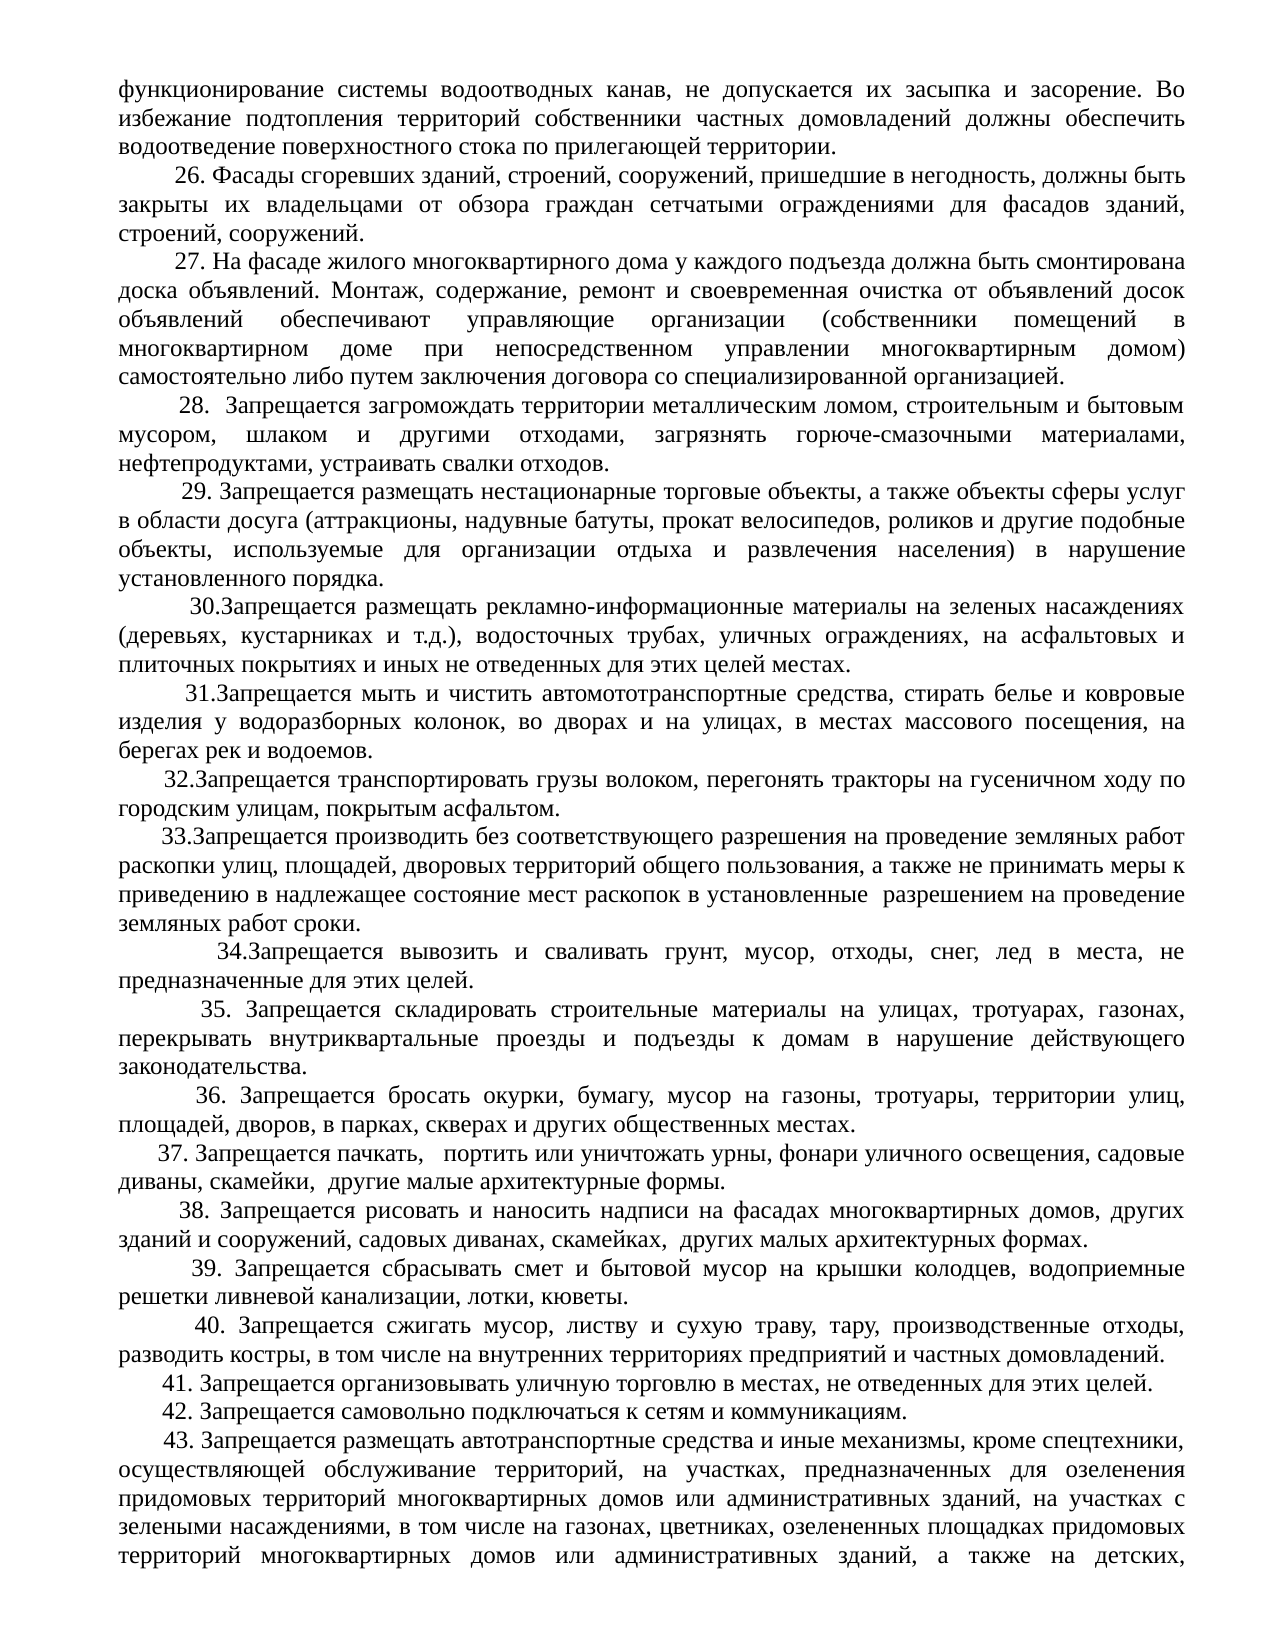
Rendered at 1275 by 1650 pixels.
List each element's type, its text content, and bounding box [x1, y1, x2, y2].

text 39. Запрещается сбрасывать смет и бытовой мусор на крышки колодцев, водоприемные решетки ливневой канализации, лотки, кюветы. [118, 1253, 1186, 1310]
text 30.Запрещается размещать рекламно-информационные материалы на зеленых насаждениях (деревьях, кустарниках и т.д.), водосточных трубах, уличных ограждениях, на асфальтовых и плиточных покрытиях и иных не отведенных для этих целей местах. [118, 591, 1186, 678]
text 31.Запрещается мыть и чистить автомототранспортные средства, стирать белье и ковровые изделия у водоразборных колонок, во дворах и на улицах, в местах массового посещения, на берегах рек и водоемов. [118, 678, 1186, 764]
text 26. Фасады сгоревших зданий, строений, сооружений, пришедшие в негодность, должны быть закрыты их владельцами от обзора граждан сетчатыми ограждениями для фасадов зданий, строений, сооружений. [118, 160, 1186, 246]
text 37. Запрещается пачкать, портить или уничтожать урны, фонари уличного освещения, садовые диваны, скамейки, другие малые архитектурные формы. [118, 1138, 1186, 1195]
text 27. На фасаде жилого многоквартирного дома у каждого подъезда должна быть смонтирована доска объявлений. Монтаж, содержание, ремонт и своевременная очистка от объявлений досок объявлений обеспечивают управляющие организации (собственники помещений в многоквартирном доме при непосредственном управлении многоквартирным домом) самостоятельно либо путем заключения договора со специализированной организацией. [118, 246, 1186, 390]
text 28. Запрещается загромождать территории металлическим ломом, строительным и бытовым мусором, шлаком и другими отходами, загрязнять горюче-смазочными материалами, нефтепродуктами, устраивать свалки отходов. [118, 390, 1186, 476]
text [118, 1425, 1186, 1569]
text 38. Запрещается рисовать и наносить надписи на фасадах многоквартирных домов, других зданий и сооружений, садовых диванах, скамейках, других малых архитектурных формах. [118, 1195, 1186, 1253]
text 29. Запрещается размещать нестационарные торговые объекты, а также объекты сферы услуг в области досуга (аттракционы, надувные батуты, прокат велосипедов, роликов и другие подобные объекты, используемые для организации отдыха и развлечения населения) в нарушение установленного порядка. [118, 476, 1186, 591]
text 41. Запрещается организовывать уличную торговлю в местах, не отведенных для этих целей. [118, 1368, 1186, 1396]
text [118, 74, 1186, 160]
text 40. Запрещается сжигать мусор, листву и сухую траву, тару, производственные отходы, разводить костры, в том числе на внутренних территориях предприятий и частных домовладений. [118, 1310, 1186, 1368]
text 35. Запрещается складировать строительные материалы на улицах, тротуарах, газонах, перекрывать внутриквартальные проезды и подъезды к домам в нарушение действующего законодательства. [118, 994, 1186, 1080]
text 34.Запрещается вывозить и сваливать грунт, мусор, отходы, снег, лед в места, не предназначенные для этих целей. [118, 936, 1186, 994]
text 32.Запрещается транспортировать грузы волоком, перегонять тракторы на гусеничном ходу по городским улицам, покрытым асфальтом. [118, 764, 1186, 821]
text 33.Запрещается производить без соответствующего разрешения на проведение земляных работ раскопки улиц, площадей, дворовых территорий общего пользования, а также не принимать меры к приведению в надлежащее состояние мест раскопок в установленные разрешением на проведение земляных работ сроки. [118, 821, 1186, 936]
text 36. Запрещается бросать окурки, бумагу, мусор на газоны, тротуары, территории улиц, площадей, дворов, в парках, скверах и других общественных местах. [118, 1080, 1186, 1138]
text 42. Запрещается самовольно подключаться к сетям и коммуникациям. [118, 1396, 1186, 1425]
